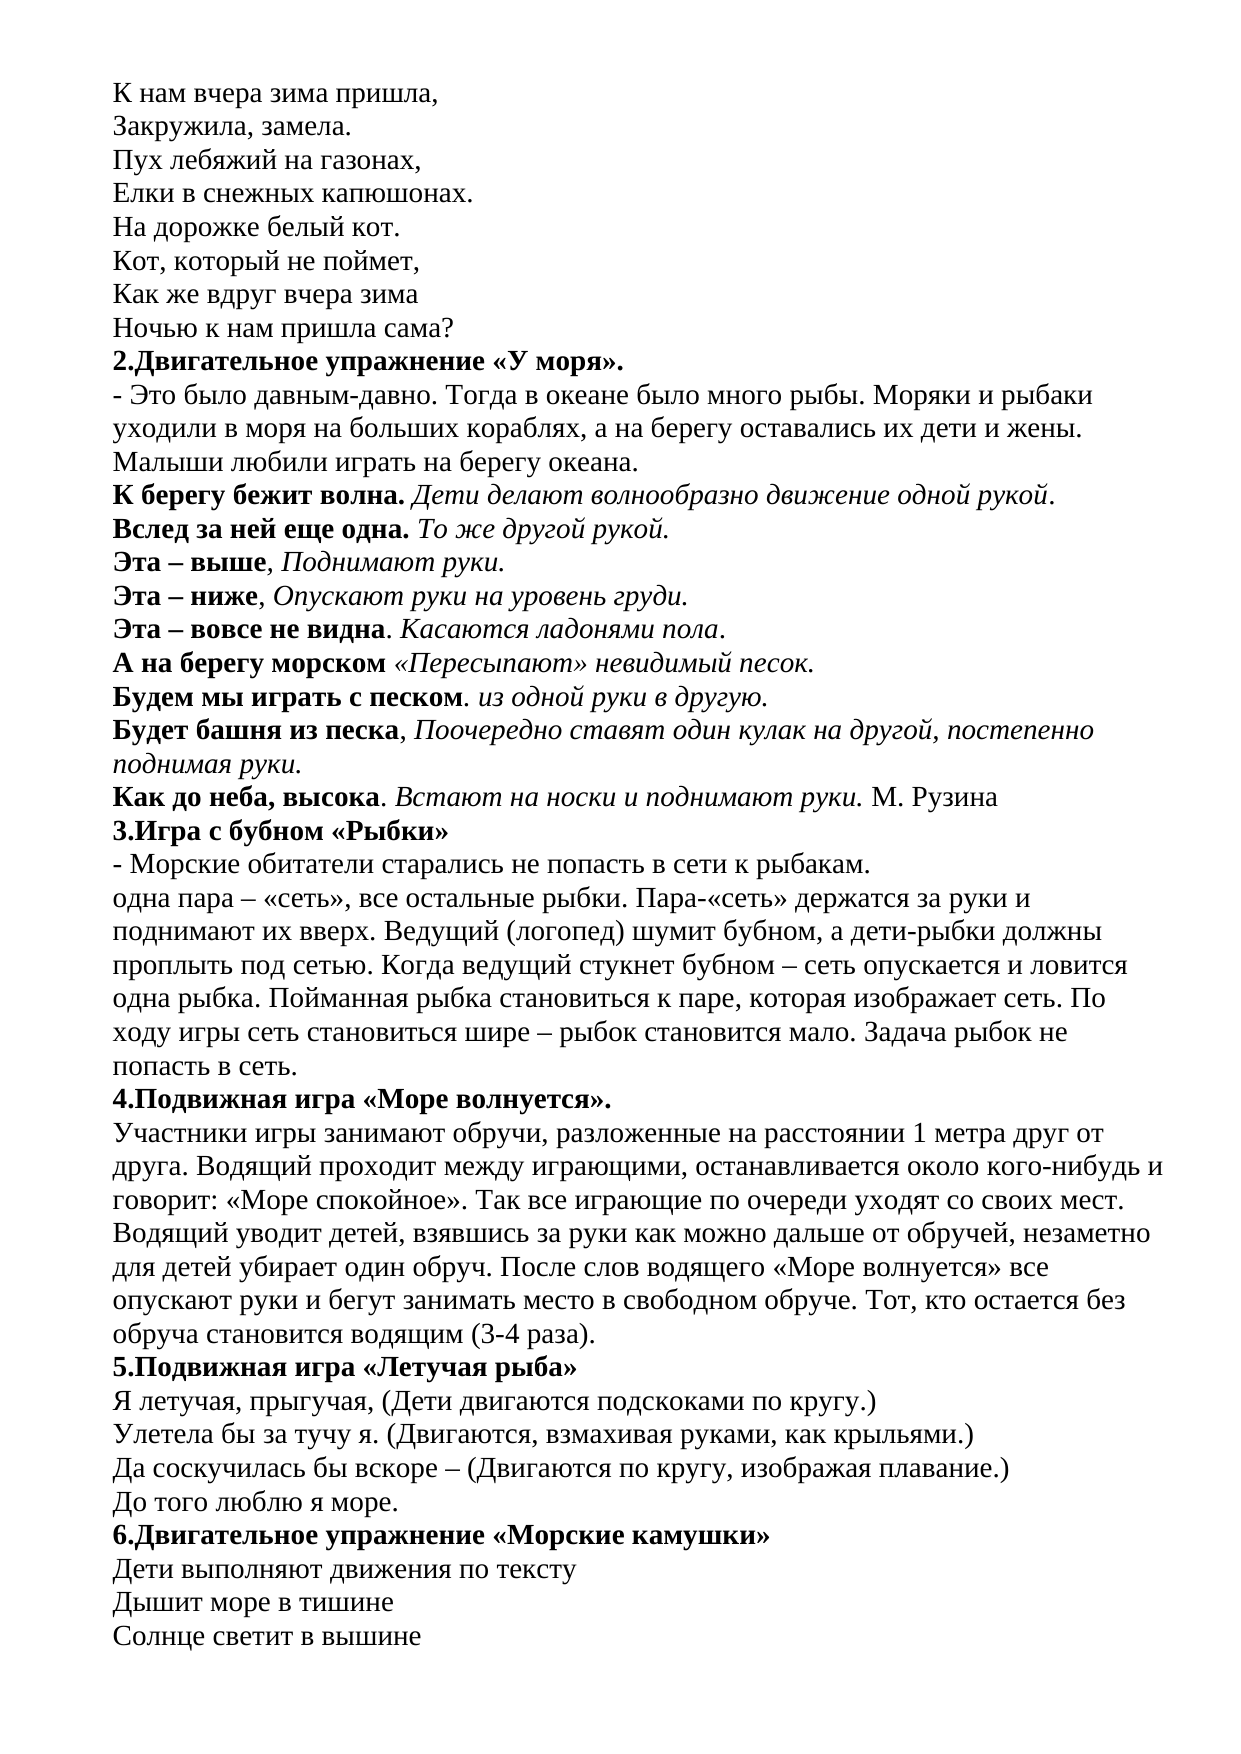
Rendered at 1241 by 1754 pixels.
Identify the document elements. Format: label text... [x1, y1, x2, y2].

text Эта – вовсе не видна. Касаются ладонями пола. [112, 612, 1165, 645]
text Дышит море в тишине [112, 1584, 1165, 1618]
text 2.Двигательное упражнение «У моря». [112, 343, 1165, 377]
text Да соскучилась бы вскоре – (Двигаются по кругу, изображая плавание.) [112, 1450, 1165, 1484]
text Как до неба, высока. Встают на носки и поднимают руки. М. Рузина [112, 779, 1165, 813]
text - Морские обитатели старались не попасть в сети к рыбакам. [112, 846, 1165, 880]
text Эта – ниже, Опускают руки на уровень груди. [112, 578, 1165, 612]
text Вслед за ней еще одна. То же другой рукой. [112, 511, 1165, 544]
text 3.Игра с бубном «Рыбки» [112, 813, 1165, 846]
text Будем мы играть с песком. из одной руки в другую. [112, 679, 1165, 712]
text К берегу бежит волна. Дети делают волнообразно движение одной рукой. [112, 477, 1165, 511]
text - Это было давным-давно. Тогда в океане было много рыбы. Моряки и рыбаки уходили в моря на больших кораблях, а на берегу оставались их дети и жены. Малыши любили играть на берегу океана. [112, 377, 1165, 477]
text А на берегу морском «Пересыпают» невидимый песок. [112, 645, 1165, 679]
text Я летучая, прыгучая, (Дети двигаются подскоками по кругу.) [112, 1383, 1165, 1417]
text На дорожке белый кот. [112, 209, 1165, 243]
text 6.Двигательное упражнение «Морские камушки» Дети выполняют движения по тексту [112, 1517, 1165, 1584]
text Улетела бы за тучу я. (Двигаются, взмахивая руками, как крыльями.) [112, 1417, 1165, 1450]
text Будет башня из песка, Поочередно ставят один кулак на другой, постепенно поднимая руки. [112, 712, 1165, 779]
text 5.Подвижная игра «Летучая рыба» [112, 1349, 1165, 1383]
text К нам вчера зима пришла, [112, 75, 1165, 108]
text Как же вдруг вчера зима [112, 276, 1165, 310]
text Кот, который не поймет, [112, 243, 1165, 276]
text Эта – выше, Поднимают руки. [112, 544, 1165, 578]
text Елки в снежных капюшонах. [112, 176, 1165, 209]
text До того люблю я море. [112, 1484, 1165, 1517]
text Пух лебяжий на газонах, [112, 142, 1165, 176]
text 4.Подвижная игра «Море волнуется». Участники игры занимают обручи, разложенные на расстоянии 1 метра друг от друга. Водящий проходит между играющими, останавливается около кого-нибудь и говорит: «Море спокойное». Так все играющие по очереди уходят со своих мест. Водящий уводит детей, взявшись за руки как можно дальше от обручей, незаметно для детей убирает один обруч. После слов водящего «Море волнуется» все опускают руки и бегут занимать место в свободном обруче. Тот, кто остается без обруча становится водящим (3-4 раза). [112, 1081, 1165, 1349]
text Закружила, замела. [112, 108, 1165, 142]
text Солнце светит в вышине [112, 1618, 1165, 1651]
text Ночью к нам пришла сама? [112, 310, 1165, 343]
text одна пара – «сеть», все остальные рыбки. Пара-«сеть» держатся за руки и поднимают их вверх. Ведущий (логопед) шумит бубном, а дети-рыбки должны проплыть под сетью. Когда ведущий стукнет бубном – сеть опускается и ловится одна рыбка. Пойманная рыбка становиться к паре, которая изображает сеть. По ходу игры сеть становиться шире – рыбок становится мало. Задача рыбок не попасть в сеть. [112, 880, 1165, 1081]
